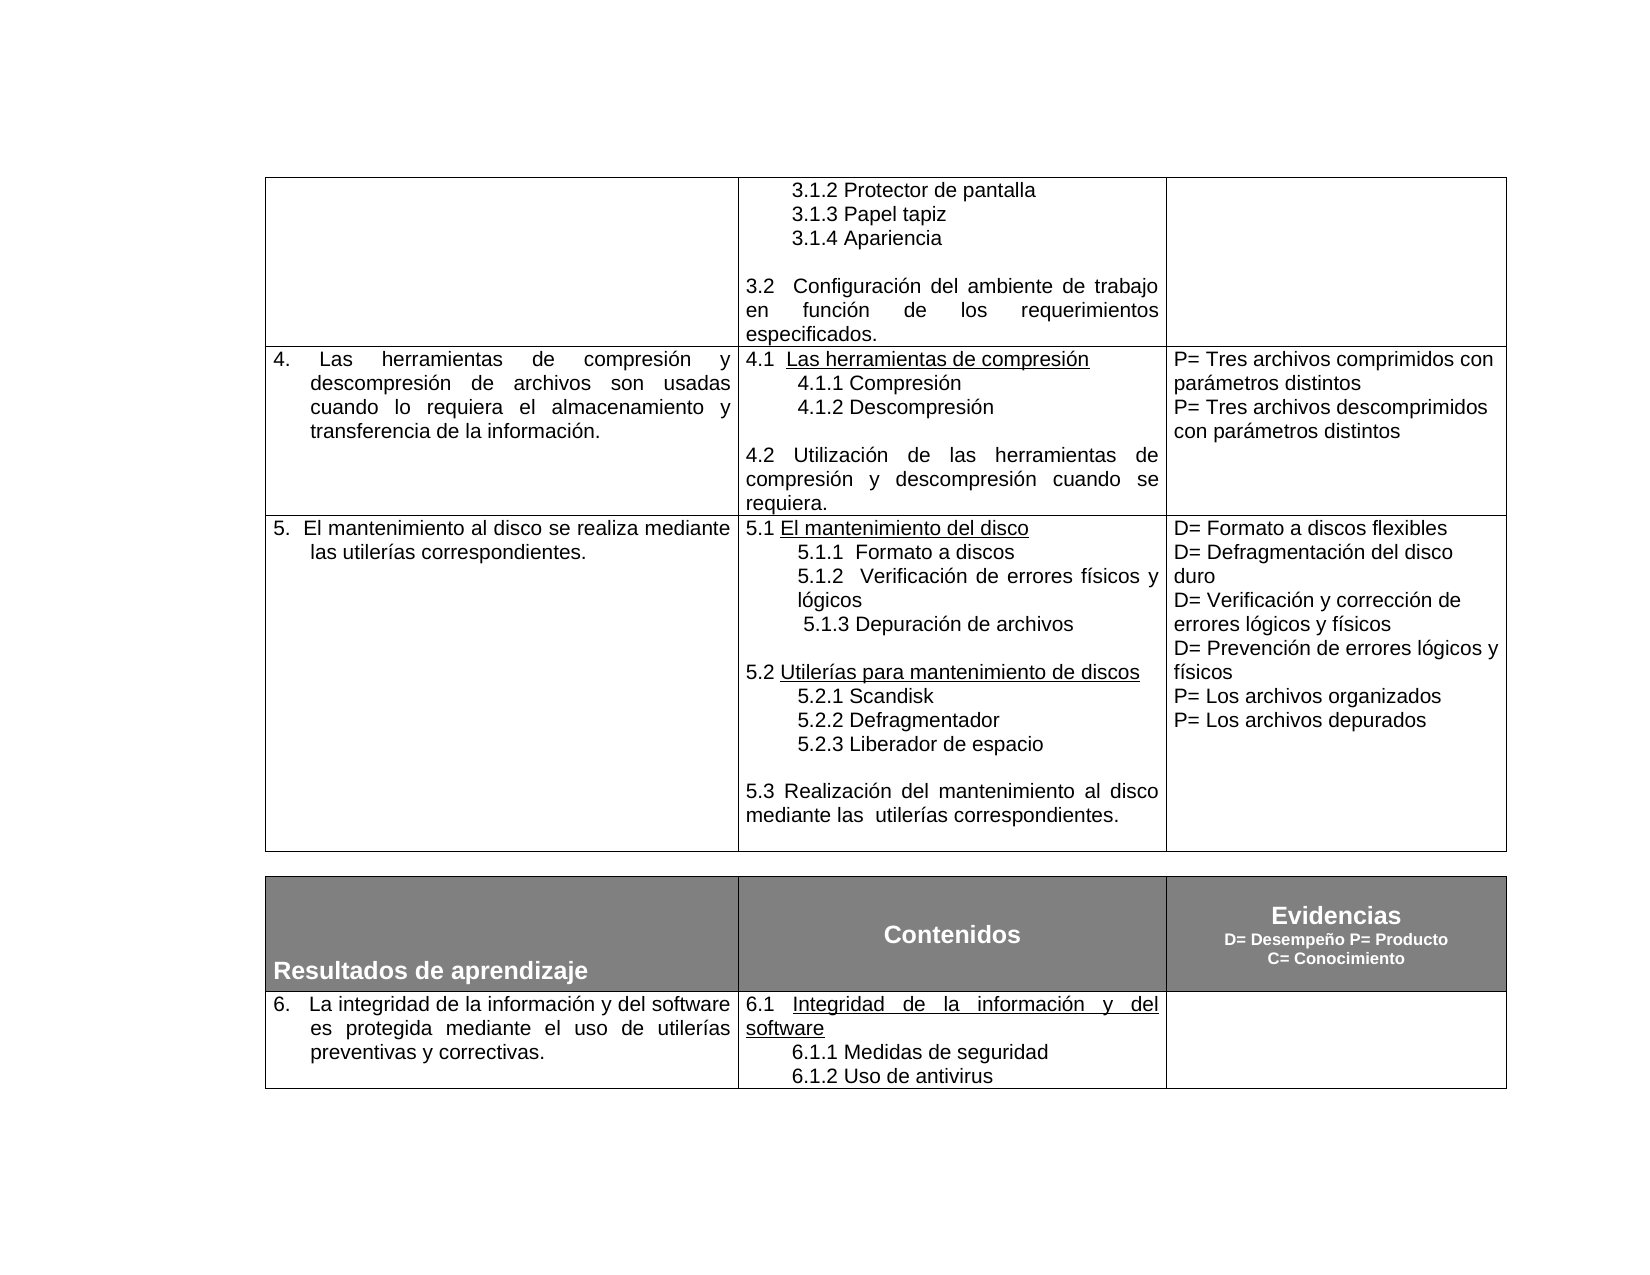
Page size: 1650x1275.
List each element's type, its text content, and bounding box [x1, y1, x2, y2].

table_cell P= Tres archivos comprimidos con parámetros distintos P= Tres archivos descomprimidos con parámetros distintos [1167, 347, 1506, 515]
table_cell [266, 992, 738, 1088]
table_cell 5.1 El mantenimiento del disco 5.1.1 Formato a discos 5.1.2 Verificación de errores físicos y lógicos 5.1.3 Depuración de archivos 5.2 Utilerías para mantenimiento de discos 5.2.1 Scandisk 5.2.2 Defragmentador 5.2.3 Liberador de espacio 5.3 Realización del mantenimiento al disco mediante las utilerías correspondientes. [739, 516, 1166, 851]
table_cell D= Formato a discos flexibles D= Defragmentación del disco duro D= Verificación y corrección de errores lógicos y físicos D= Prevención de errores lógicos y físicos P= Los archivos organizados P= Los archivos depurados [1167, 516, 1506, 851]
table_header Contenidos [739, 877, 1166, 991]
table_cell 4.1 Las herramientas de compresión 4.1.1 Compresión 4.1.2 Descompresión 4.2 Utilización de las herramientas de compresión y descompresión cuando se requiera. [739, 347, 1166, 515]
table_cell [739, 992, 1166, 1088]
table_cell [266, 178, 738, 346]
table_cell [739, 178, 1166, 346]
table_cell [1167, 992, 1506, 1088]
table_cell 4. Las herramientas de compresión y descompresión de archivos son usadas cuando lo requiera el almacenamiento y transferencia de la información. [266, 347, 738, 515]
table_header Resultados de aprendizaje [266, 877, 738, 991]
table_cell 5. El mantenimiento al disco se realiza mediante las utilerías correspondientes. [266, 516, 738, 851]
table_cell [1167, 178, 1506, 346]
table_header Evidencias D= Desempeño P= Producto C= Conocimiento [1167, 877, 1506, 991]
